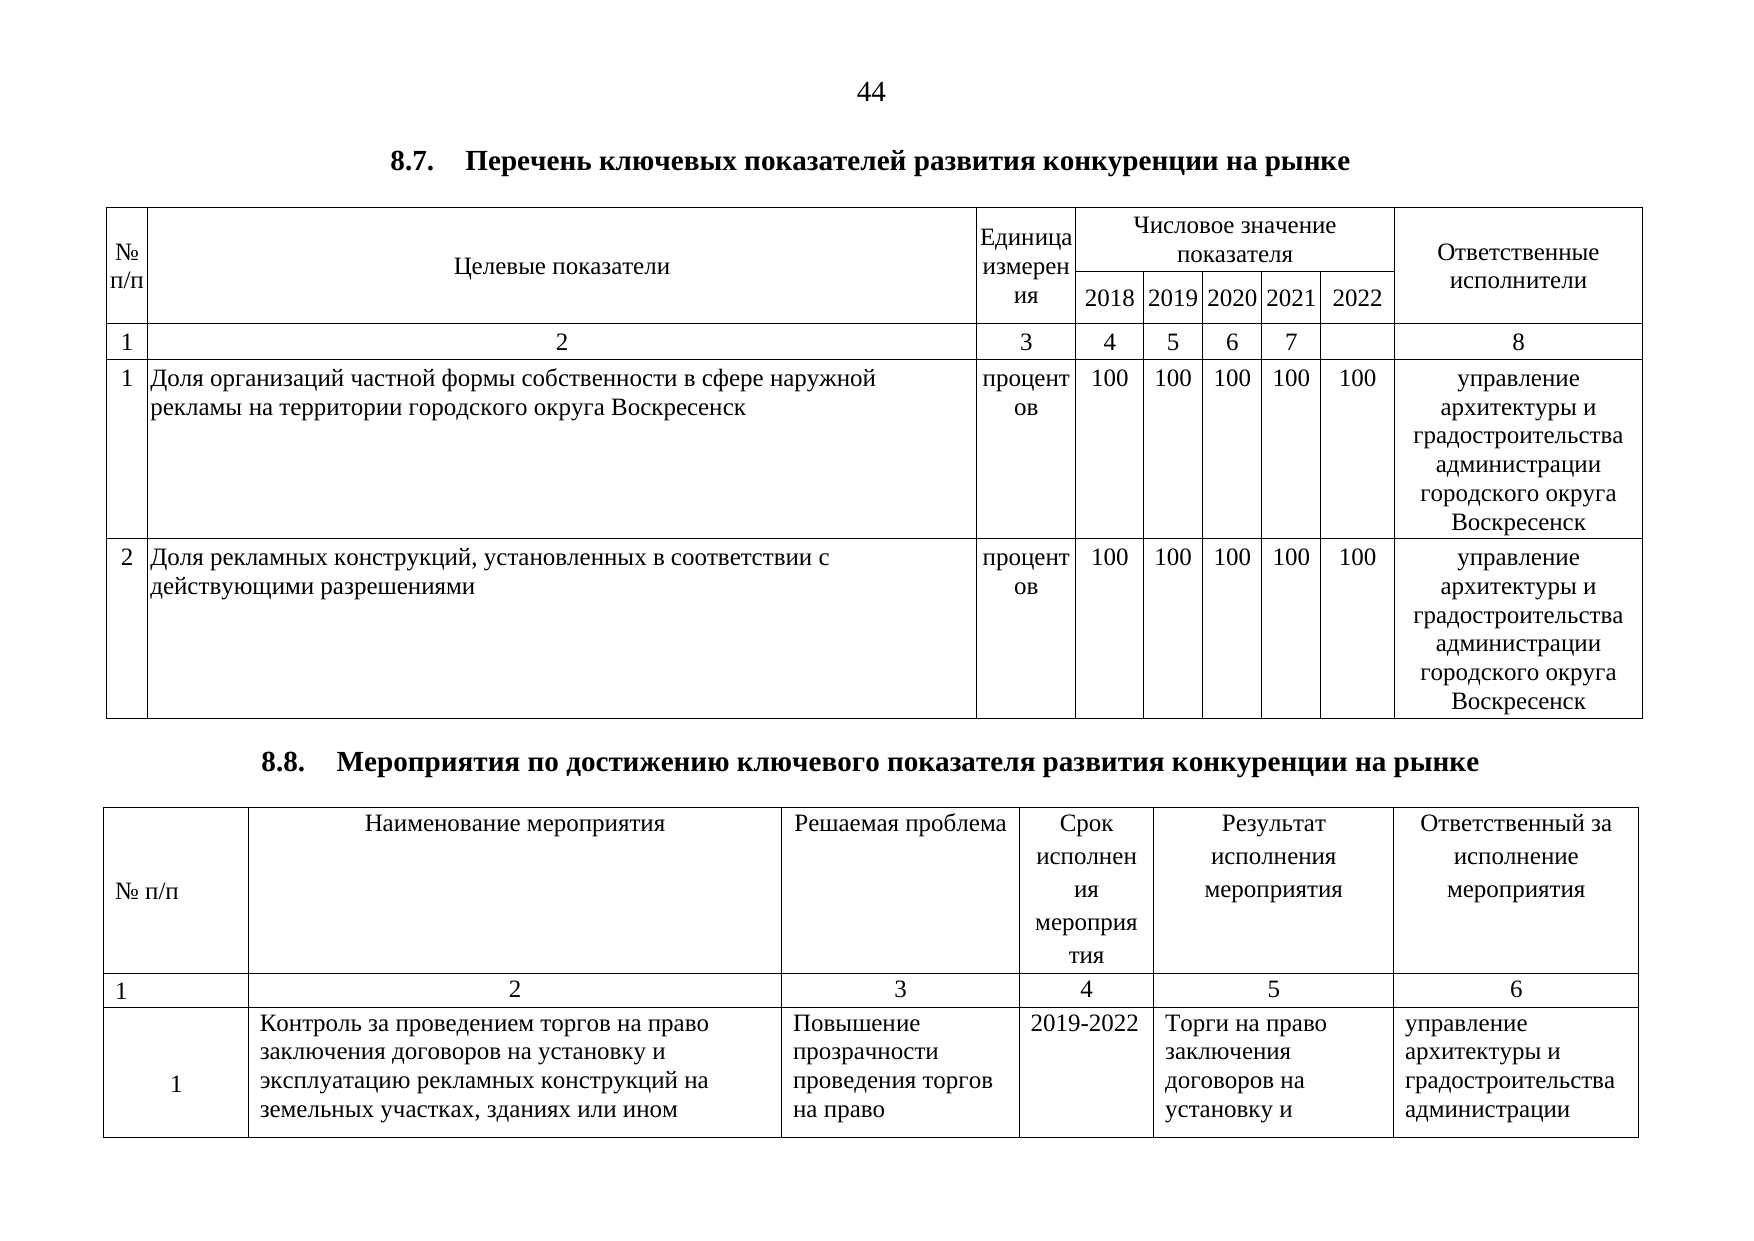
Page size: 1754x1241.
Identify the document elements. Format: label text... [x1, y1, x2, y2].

table_cell 100 [1321, 539, 1394, 718]
table_cell 2 [148, 324, 976, 359]
table_cell 3 [782, 974, 1019, 1007]
table_cell 100 [1321, 360, 1394, 538]
table_cell управление архитектуры и градостроительства администрации городского округа Воскресенск [1395, 539, 1642, 718]
table_cell 100 [1144, 539, 1202, 718]
table_cell 5 [1144, 324, 1202, 359]
table_cell 4 [1020, 974, 1153, 1007]
table_cell 2022 [1321, 272, 1394, 323]
table_cell 2019-2022 [1020, 1008, 1153, 1137]
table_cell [249, 1008, 781, 1137]
table_header Ответственный за исполнение мероприятия [1394, 808, 1638, 973]
table_cell 100 [1203, 360, 1261, 538]
table_header Ответственные исполнители [1395, 208, 1642, 323]
table_cell 8 [1395, 324, 1642, 359]
table_cell Доля рекламных конструкций, установленных в соответствии с действующими разрешениями [148, 539, 976, 718]
table_cell 100 [1076, 539, 1143, 718]
table_cell 3 [977, 324, 1075, 359]
table_cell 6 [1394, 974, 1638, 1007]
table_cell 4 [1076, 324, 1143, 359]
table_cell Доля организаций частной формы собственности в сфере наружной рекламы на территории городского округа Воскресенск [148, 360, 976, 538]
table_cell 100 [1076, 360, 1143, 538]
table_header № п/п [104, 808, 248, 973]
table_cell 6 [1203, 324, 1261, 359]
table_header Результат исполнения мероприятия [1154, 808, 1393, 973]
table_cell управление архитектуры и градостроительства администрации городского округа Воскресенск [1395, 360, 1642, 538]
table_header Целевые показатели [148, 208, 976, 323]
table_header № п/п [107, 208, 147, 323]
table_cell 7 [1262, 324, 1320, 359]
table_cell 1 [104, 974, 248, 1007]
table_cell 1 [104, 1008, 248, 1137]
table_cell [782, 1008, 1019, 1137]
table_cell 2 [107, 539, 147, 718]
table_cell 1 [107, 324, 147, 359]
table_header Числовое значение показателя [1076, 208, 1394, 271]
table_cell 100 [1262, 360, 1320, 538]
table_cell 5 [1154, 974, 1393, 1007]
table_cell 2021 [1262, 272, 1320, 323]
list Перечень ключевых показателей развития конкуренции на рынке [105, 143, 1636, 177]
table_header Наименование мероприятия [249, 808, 781, 973]
table_cell 2 [249, 974, 781, 1007]
table_cell [1321, 324, 1394, 359]
table_cell 100 [1144, 360, 1202, 538]
table_cell 100 [1262, 539, 1320, 718]
table_header Единица измерения [977, 208, 1075, 323]
list Мероприятия по достижению ключевого показателя развития конкуренции на рынке [105, 744, 1636, 777]
table_cell 1 [107, 360, 147, 538]
table_header Срок исполнения мероприятия [1020, 808, 1153, 973]
table_cell 2020 [1203, 272, 1261, 323]
table_cell 100 [1203, 539, 1261, 718]
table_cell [1394, 1008, 1638, 1137]
table_cell 2018 [1076, 272, 1143, 323]
table_header Решаемая проблема [782, 808, 1019, 973]
table_cell процентов [977, 360, 1075, 538]
table_cell 2019 [1144, 272, 1202, 323]
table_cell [1154, 1008, 1393, 1137]
table_cell процентов [977, 539, 1075, 718]
